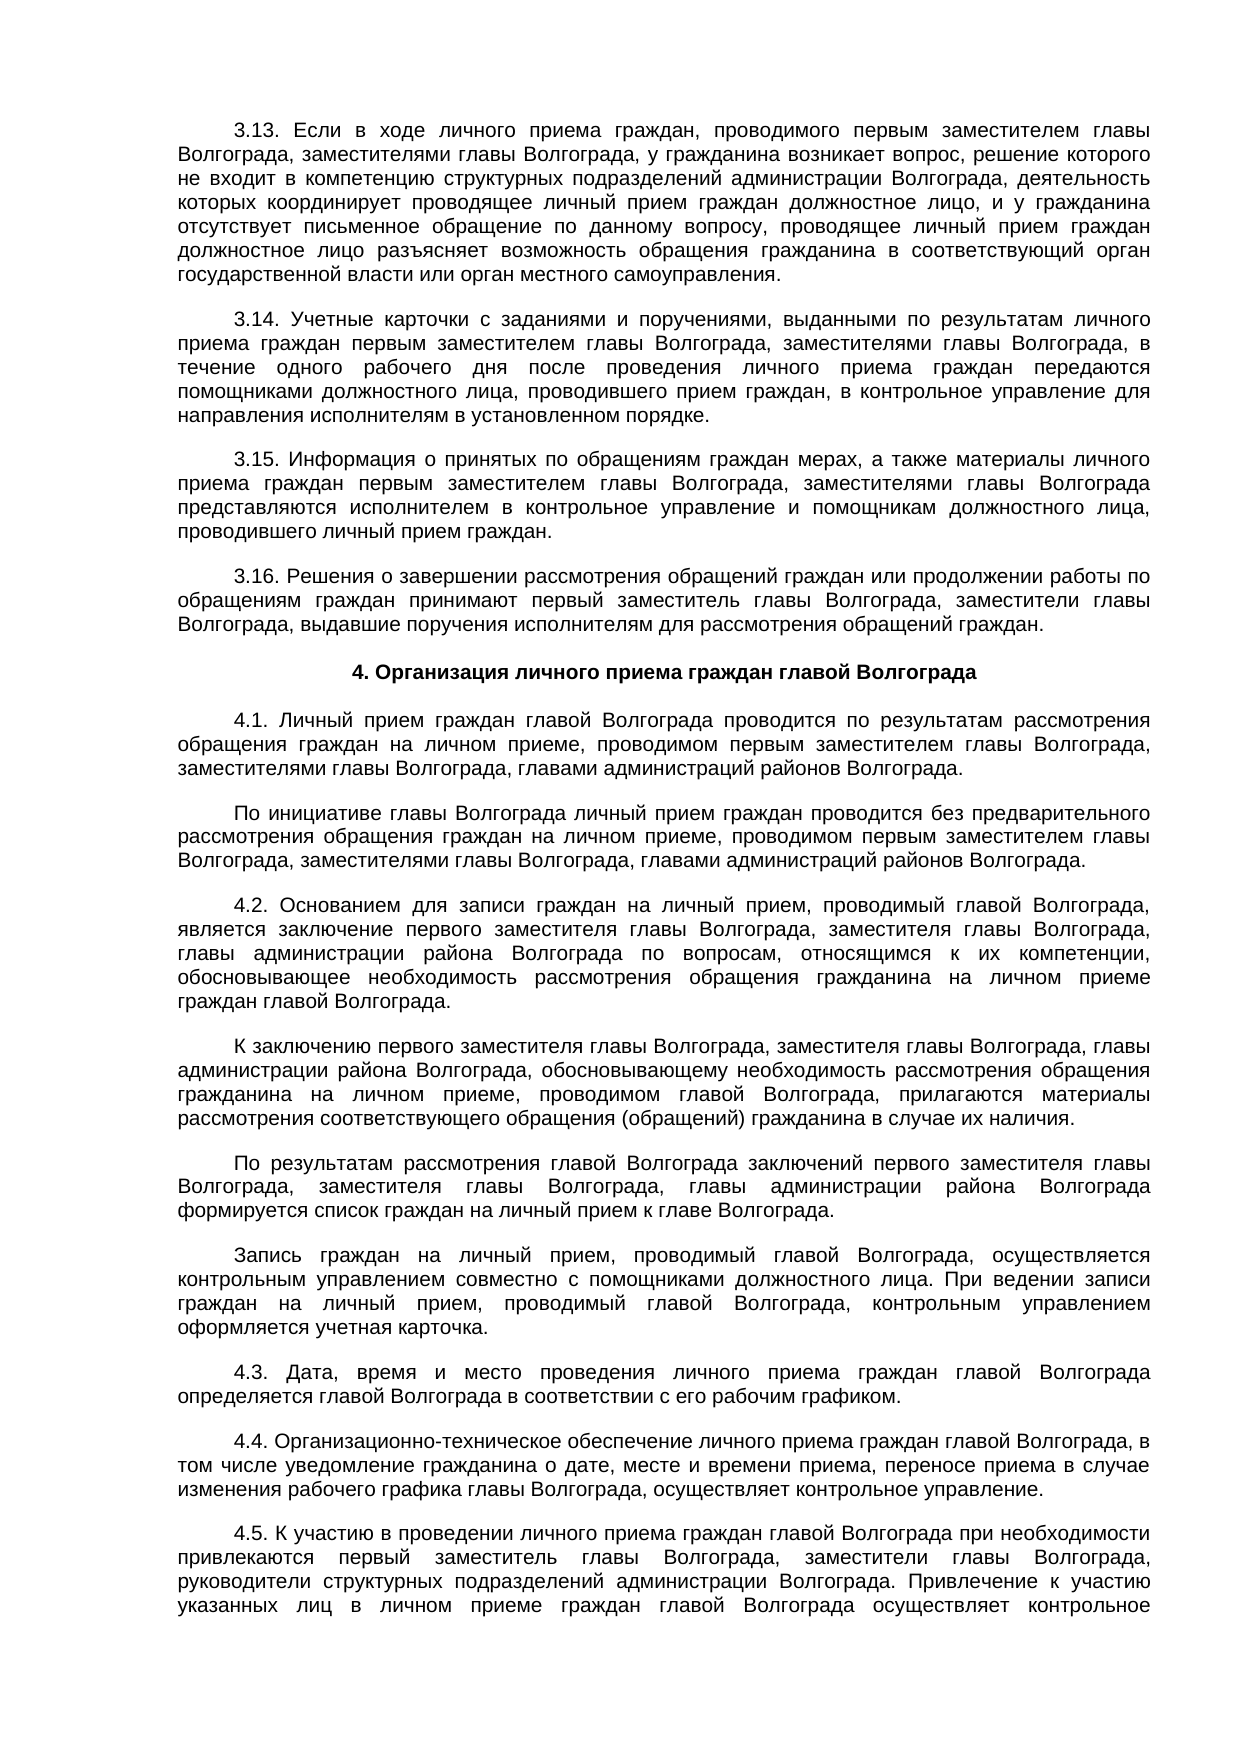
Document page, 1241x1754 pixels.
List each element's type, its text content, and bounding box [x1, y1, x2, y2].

text 3.13. Если в ходе личного приема граждан, проводимого первым заместителем главы Волгограда, заместителями главы Волгограда, у гражданина возникает вопрос, решение которого не входит в компетенцию структурных подразделений администрации Волгограда, деятельность которых координирует проводящее личный прием граждан должностное лицо, и у гражданина отсутствует письменное обращение по данному вопросу, проводящее личный прием граждан должностное лицо разъясняет возможность обращения гражданина в соответствующий орган государственной власти или орган местного самоуправления. [177, 118, 1152, 286]
text 3.16. Решения о завершении рассмотрения обращений граждан или продолжении работы по обращениям граждан принимают первый заместитель главы Волгограда, заместители главы Волгограда, выдавшие поручения исполнителям для рассмотрения обращений граждан. [177, 564, 1152, 636]
text К заключению первого заместителя главы Волгограда, заместителя главы Волгограда, главы администрации района Волгограда, обосновывающему необходимость рассмотрения обращения гражданина на личном приеме, проводимом главой Волгограда, прилагаются материалы рассмотрения соответствующего обращения (обращений) гражданина в случае их наличия. [177, 1034, 1152, 1129]
text По результатам рассмотрения главой Волгограда заключений первого заместителя главы Волгограда, заместителя главы Волгограда, главы администрации района Волгограда формируется список граждан на личный прием к главе Волгограда. [177, 1150, 1152, 1222]
text Запись граждан на личный прием, проводимый главой Волгограда, осуществляется контрольным управлением совместно с помощниками должностного лица. При ведении записи граждан на личный прием, проводимый главой Волгограда, контрольным управлением оформляется учетная карточка. [177, 1243, 1152, 1339]
title 4. Организация личного приема граждан главой Волгограда [177, 660, 1152, 684]
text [177, 1521, 1152, 1617]
text 4.4. Организационно-техническое обеспечение личного приема граждан главой Волгограда, в том числе уведомление гражданина о дате, месте и времени приема, переносе приема в случае изменения рабочего графика главы Волгограда, осуществляет контрольное управление. [177, 1428, 1152, 1500]
text По инициативе главы Волгограда личный прием граждан проводится без предварительного рассмотрения обращения граждан на личном приеме, проводимом первым заместителем главы Волгограда, заместителями главы Волгограда, главами администраций районов Волгограда. [177, 800, 1152, 872]
text 3.14. Учетные карточки с заданиями и поручениями, выданными по результатам личного приема граждан первым заместителем главы Волгограда, заместителями главы Волгограда, в течение одного рабочего дня после проведения личного приема граждан передаются помощниками должностного лица, проводившего прием граждан, в контрольное управление для направления исполнителям в установленном порядке. [177, 307, 1152, 426]
text 3.15. Информация о принятых по обращениям граждан мерах, а также материалы личного приема граждан первым заместителем главы Волгограда, заместителями главы Волгограда представляются исполнителем в контрольное управление и помощникам должностного лица, проводившего личный прием граждан. [177, 447, 1152, 543]
text 4.2. Основанием для записи граждан на личный прием, проводимый главой Волгограда, является заключение первого заместителя главы Волгограда, заместителя главы Волгограда, главы администрации района Волгограда по вопросам, относящимся к их компетенции, обосновывающее необходимость рассмотрения обращения гражданина на личном приеме граждан главой Волгограда. [177, 893, 1152, 1013]
text 4.3. Дата, время и место проведения личного приема граждан главой Волгограда определяется главой Волгограда в соответствии с его рабочим графиком. [177, 1360, 1152, 1408]
text 4.1. Личный прием граждан главой Волгограда проводится по результатам рассмотрения обращения граждан на личном приеме, проводимом первым заместителем главы Волгограда, заместителями главы Волгограда, главами администраций районов Волгограда. [177, 708, 1152, 779]
